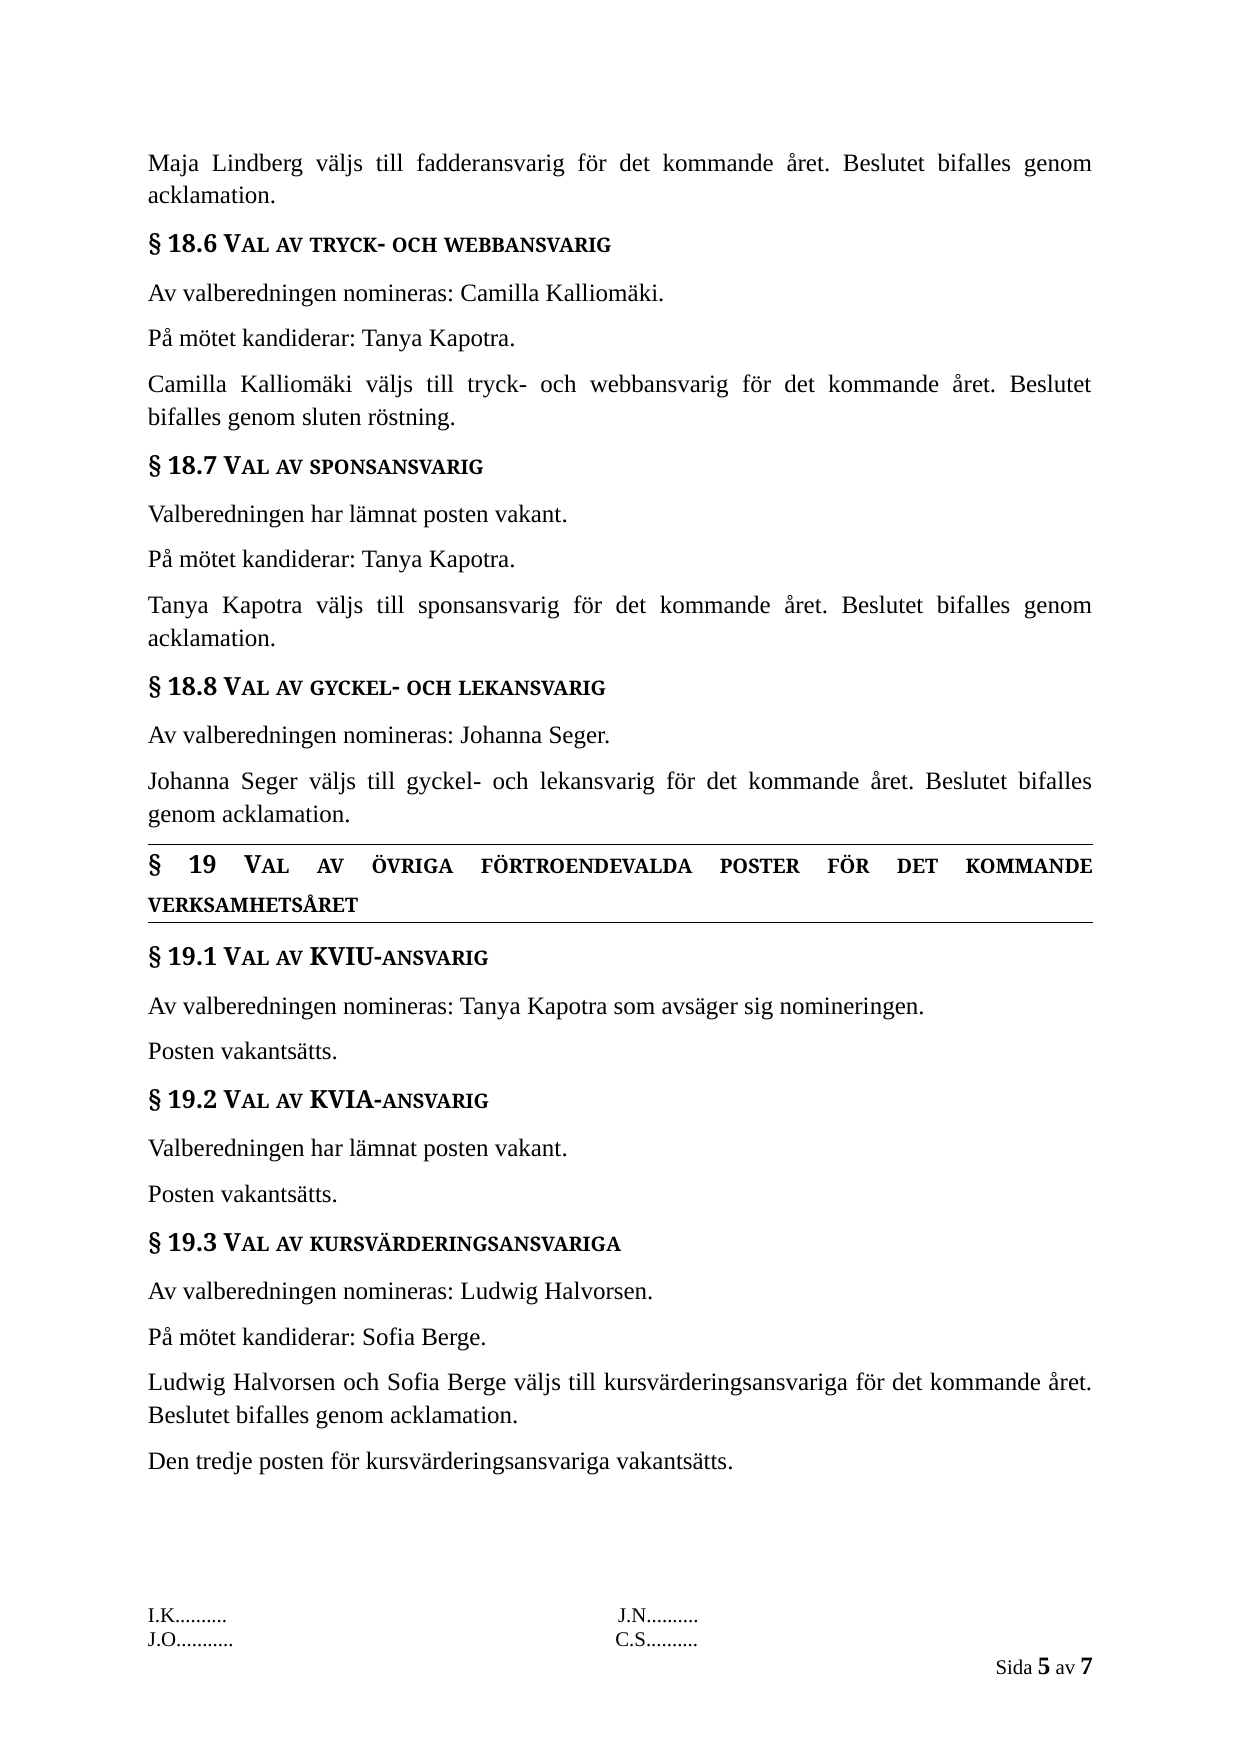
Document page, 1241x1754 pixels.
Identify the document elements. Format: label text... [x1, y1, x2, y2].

text På mötet kandiderar: Sofia Berge. [148, 1322, 1093, 1350]
text § 18.7 Val av sponsansvarig [148, 447, 1093, 481]
text Av valberedningen nomineras: Ludwig Halvorsen. [148, 1276, 1093, 1305]
text § 19.3 Val av kursvärderingsansvariga [148, 1224, 1093, 1258]
text § 19.1 Val av KVIU-ansvarig [148, 939, 1093, 973]
text Valberedningen har lämnat posten vakant. [148, 499, 1093, 528]
text § 18.6 Val av tryck- och webbansvarig [148, 226, 1093, 260]
text Ludwig Halvorsen och Sofia Berge väljs till kursvärderingsansvariga för det kommande året. Beslutet bifalles genom acklamation. [148, 1367, 1093, 1429]
text Den tredje posten för kursvärderingsansvariga vakantsätts. [148, 1446, 1093, 1474]
text På mötet kandiderar: Tanya Kapotra. [148, 544, 1093, 573]
text Av valberedningen nomineras: Tanya Kapotra som avsäger sig nomineringen. [148, 991, 1093, 1019]
text Tanya Kapotra väljs till sponsansvarig för det kommande året. Beslutet bifalles genom acklamation. [148, 590, 1093, 652]
list § 19 Val av övriga förtroendevalda poster för det kommande verksamhetsåret [148, 845, 1093, 922]
text Camilla Kalliomäki väljs till tryck- och webbansvarig för det kommande året. Beslutet bifalles genom sluten röstning. [148, 369, 1093, 431]
text Av valberedningen nomineras: Camilla Kalliomäki. [148, 278, 1093, 307]
text Posten vakantsätts. [148, 1036, 1093, 1065]
text § 18.8 Val av gyckel- och lekansvarig [148, 669, 1093, 703]
text Av valberedningen nomineras: Johanna Seger. [148, 720, 1093, 749]
text Maja Lindberg väljs till fadderansvarig för det kommande året. Beslutet bifalles genom acklamation. [148, 148, 1093, 209]
text § 19.2 Val av KVIA-ansvarig [148, 1082, 1093, 1116]
text Valberedningen har lämnat posten vakant. [148, 1133, 1093, 1162]
text Posten vakantsätts. [148, 1179, 1093, 1208]
text Johanna Seger väljs till gyckel- och lekansvarig för det kommande året. Beslutet bifalles genom acklamation. [148, 766, 1093, 828]
text På mötet kandiderar: Tanya Kapotra. [148, 323, 1093, 352]
